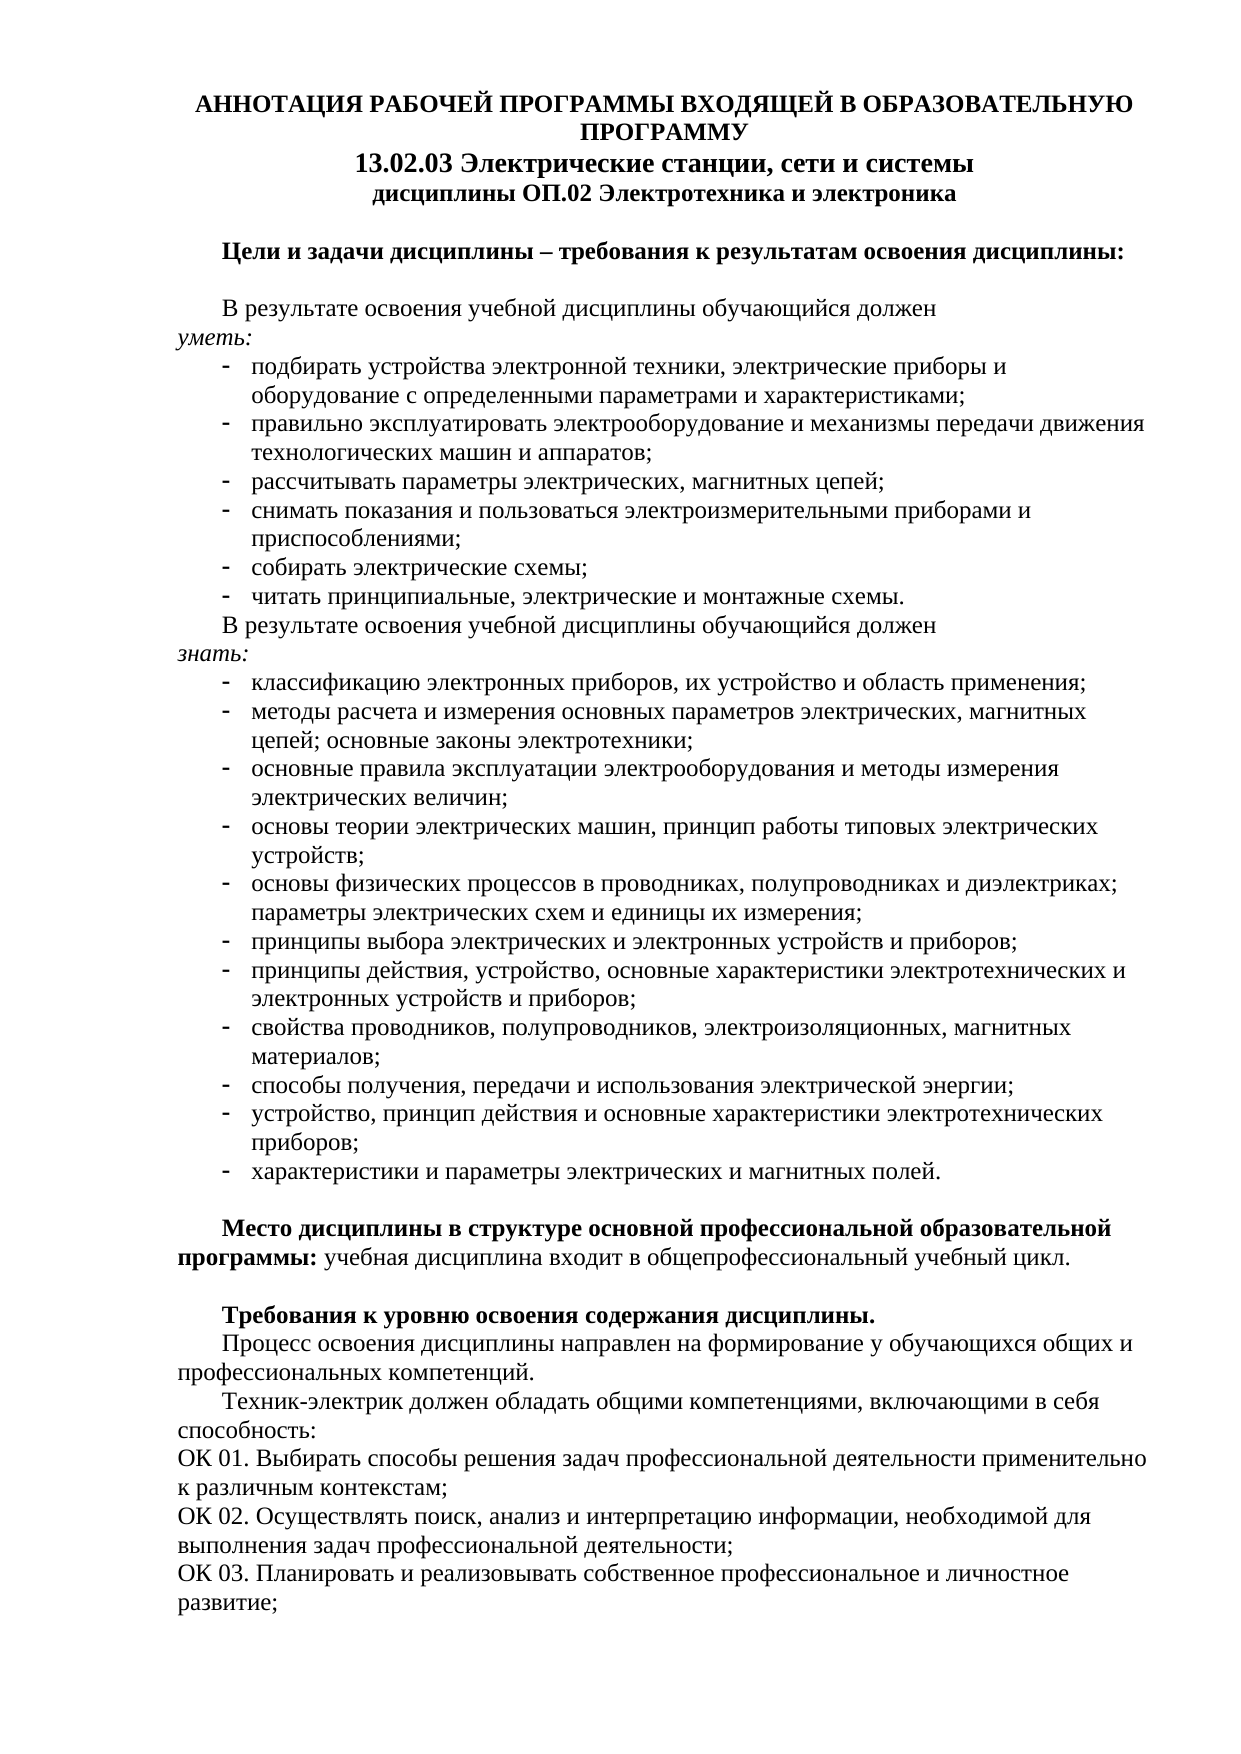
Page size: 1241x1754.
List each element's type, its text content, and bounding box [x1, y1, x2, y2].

text ОК 03. Планировать и реализовывать собственное профессиональное и личностное развитие; [177, 1558, 1152, 1616]
text дисциплины ОП.02 Электротехника и электроника [177, 178, 1152, 207]
list собирать электрические схемы; [222, 552, 1152, 581]
list классификацию электронных приборов, их устройство и область применения; [222, 667, 1152, 696]
text В результате освоения учебной дисциплины обучающийся должен [177, 293, 1152, 322]
text уметь: [177, 322, 1152, 351]
list основные правила эксплуатации электрооборудования и методы измерения электрических величин; [222, 753, 1152, 811]
text программы: учебная дисциплина входит в общепрофессиональный учебный цикл. [177, 1242, 1152, 1271]
list рассчитывать параметры электрических, магнитных цепей; [222, 466, 1152, 495]
text ОК 01. Выбирать способы решения задач профессиональной деятельности применительно к различным контекстам; [177, 1443, 1152, 1501]
text знать: [177, 638, 1152, 667]
text В результате освоения учебной дисциплины обучающийся должен [177, 610, 1152, 638]
list устройство, принцип действия и основные характеристики электротехнических приборов; [222, 1098, 1152, 1156]
list методы расчета и измерения основных параметров электрических, магнитных цепей; основные законы электротехники; [222, 696, 1152, 753]
text Место дисциплины в структуре основной профессиональной образовательной [177, 1213, 1152, 1242]
text АННОТАЦИЯ РАБОЧЕЙ ПРОГРАММЫ ВХОДЯЩЕЙ В ОБРАЗОВАТЕЛЬНУЮ ПРОГРАММУ [177, 89, 1152, 146]
list основы физических процессов в проводниках, полупроводниках и диэлектриках; параметры электрических схем и единицы их измерения; [222, 868, 1152, 926]
text ОК 02. Осуществлять поиск, анализ и интерпретацию информации, необходимой для выполнения задач профессиональной деятельности; [177, 1501, 1152, 1558]
list основы теории электрических машин, принцип работы типовых электрических устройств; [222, 811, 1152, 868]
list характеристики и параметры электрических и магнитных полей. [222, 1156, 1152, 1185]
list снимать показания и пользоваться электроизмерительными приборами и приспособлениями; [222, 495, 1152, 552]
text Требования к уровню освоения содержания дисциплины. [177, 1300, 1152, 1328]
list способы получения, передачи и использования электрической энергии; [222, 1070, 1152, 1098]
list свойства проводников, полупроводников, электроизоляционных, магнитных материалов; [222, 1012, 1152, 1070]
text Процесс освоения дисциплины направлен на формирование у обучающихся общих и профессиональных компетенций. [177, 1328, 1152, 1386]
list правильно эксплуатировать электрооборудование и механизмы передачи движения технологических машин и аппаратов; [222, 408, 1152, 466]
text Цели и задачи дисциплины – требования к результатам освоения дисциплины: [177, 236, 1152, 265]
list принципы выбора электрических и электронных устройств и приборов; [222, 926, 1152, 955]
list читать принципиальные, электрические и монтажные схемы. [222, 581, 1152, 610]
text 13.02.03 Электрические станции, сети и системы [177, 146, 1152, 178]
list подбирать устройства электронной техники, электрические приборы и оборудование с определенными параметрами и характеристиками; [222, 351, 1152, 408]
text Техник-электрик должен обладать общими компетенциями, включающими в себя способность: [177, 1386, 1152, 1443]
list принципы действия, устройство, основные характеристики электротехнических и электронных устройств и приборов; [222, 955, 1152, 1012]
